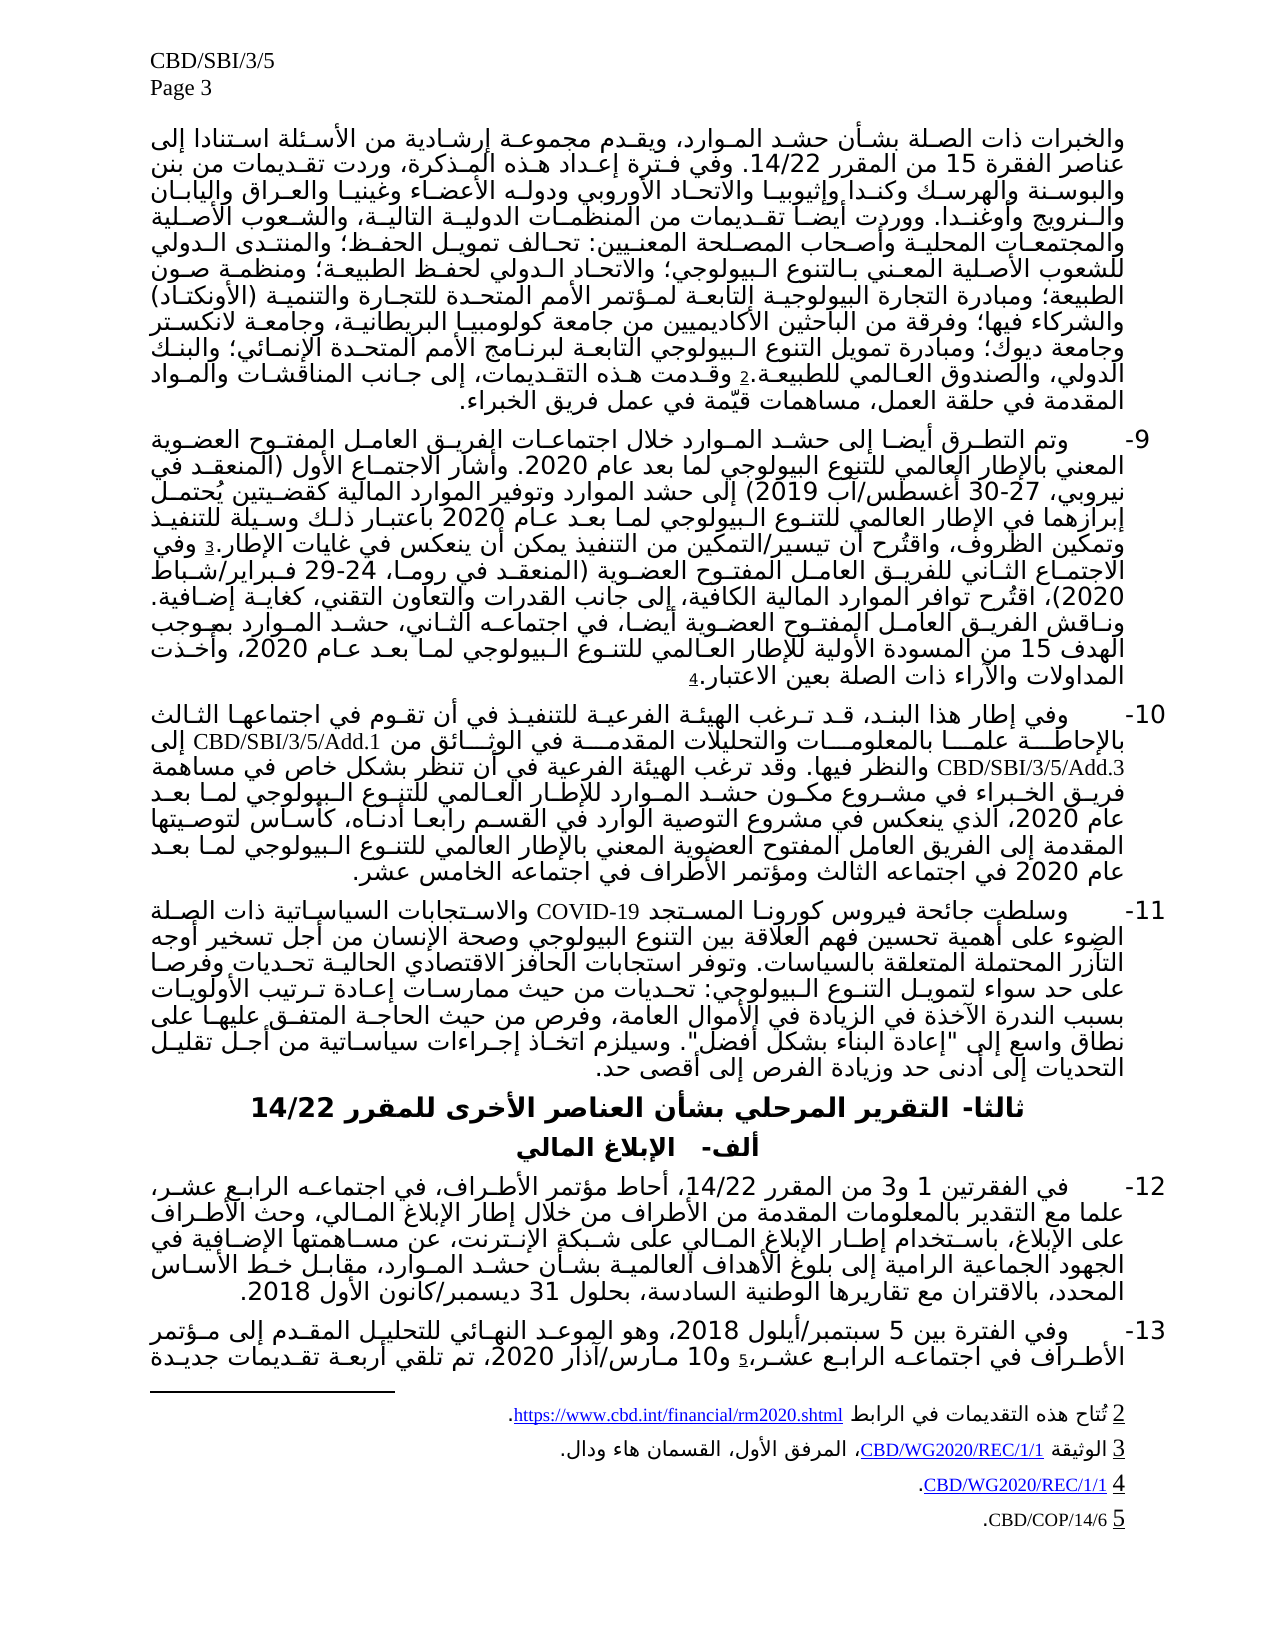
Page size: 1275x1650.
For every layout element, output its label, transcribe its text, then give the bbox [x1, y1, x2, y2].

list وفي إطار هذا البند، قد ترغب الهيئة الفرعية للتنفيذ في أن تقوم في اجتماعها الثالث بالإحاطة علما بالمعلومات والتحليلات المقدمة في الوثائق من CBD/SBI/3/5/Add.1 إلى CBD/SBI/3/5/Add.3 والنظر فيها. وقد ترغب الهيئة الفرعية في أن تنظر بشكل خاص في مساهمة فريق الخبراء في مشروع مكون حشد الموارد للإطار العالمي للتنوع البيولوجي لما بعد عام 2020، الذي ينعكس في مشروع التوصية الوارد في القسم رابعا أدناه، كأساس لتوصيتها المقدمة إلى الفريق العامل المفتوح العضوية المعني بالإطار العالمي للتنوع البيولوجي لما بعد عام 2020 في اجتماعه الثالث ومؤتمر الأطراف في اجتماعه الخامس عشر. [150, 703, 1125, 886]
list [150, 1318, 1125, 1371]
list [150, 126, 1125, 415]
list وسلطت جائحة فيروس كورونا المستجد COVID-19 والاستجابات السياساتية ذات الصلة الضوء على أهمية تحسين فهم العلاقة بين التنوع البيولوجي وصحة الإنسان من أجل تسخير أوجه التآزر المحتملة المتعلقة بالسياسات. وتوفر استجابات الحافز الاقتصادي الحالية تحديات وفرصا على حد سواء لتمويل التنوع البيولوجي: تحديات من حيث ممارسات إعادة ترتيب الأولويات بسبب الندرة الآخذة في الزيادة في الأموال العامة، وفرص من حيث الحاجة المتفق عليها على نطاق واسع إلى "إعادة البناء بشكل أفضل". وسيلزم اتخاذ إجراءات سياساتية من أجل تقليل التحديات إلى أدنى حد وزيادة الفرص إلى أقصى حد. [150, 899, 1125, 1083]
text ألف- الإبلاغ المالي [150, 1136, 1125, 1162]
subtitle ثالثا- التقرير المرحلي بشأن العناصر الأخرى للمقرر 14/22 [150, 1095, 1125, 1123]
list في الفقرتين 1 و3 من المقرر 14/22، أحاط مؤتمر الأطراف، في اجتماعه الرابع عشر، علما مع التقدير بالمعلومات المقدمة من الأطراف من خلال إطار الإبلاغ المالي، وحث الأطراف على الإبلاغ، باستخدام إطار الإبلاغ المالي على شبكة الإنترنت، عن مساهمتها الإضافية في الجهود الجماعية الرامية إلى بلوغ الأهداف العالمية بشأن حشد الموارد، مقابل خط الأساس المحدد، بالاقتران مع تقاريرها الوطنية السادسة، بحلول 31 ديسمبر/كانون الأول 2018. [150, 1175, 1125, 1306]
list وتم التطرق أيضا إلى حشد الموارد خلال اجتماعات الفريق العامل المفتوح العضوية المعني بالإطار العالمي للتنوع البيولوجي لما بعد عام 2020. وأشار الاجتماع الأول (المنعقد في نيروبي، 27-30 أغسطس/آب 2019) إلى حشد الموارد وتوفير الموارد المالية كقضيتين يُحتمل إبرازهما في الإطار العالمي للتنوع البيولوجي لما بعد عام 2020 باعتبار ذلك وسيلة للتنفيذ وتمكين الظروف، واقتُرح أن تيسير/التمكين من التنفيذ يمكن أن ينعكس في غايات الإطار. وفي الاجتماع الثاني للفريق العامل المفتوح العضوية (المنعقد في روما، 24-29 فبراير/شباط 2020)، اقتُرح توافر الموارد المالية الكافية، إلى جانب القدرات والتعاون التقني، كغاية إضافية. وناقش الفريق العامل المفتوح العضوية أيضا، في اجتماعه الثاني، حشد الموارد بموجب الهدف 15 من المسودة الأولية للإطار العالمي للتنوع البيولوجي لما بعد عام 2020، وأُخذت المداولات والآراء ذات الصلة بعين الاعتبار. [150, 428, 1125, 690]
